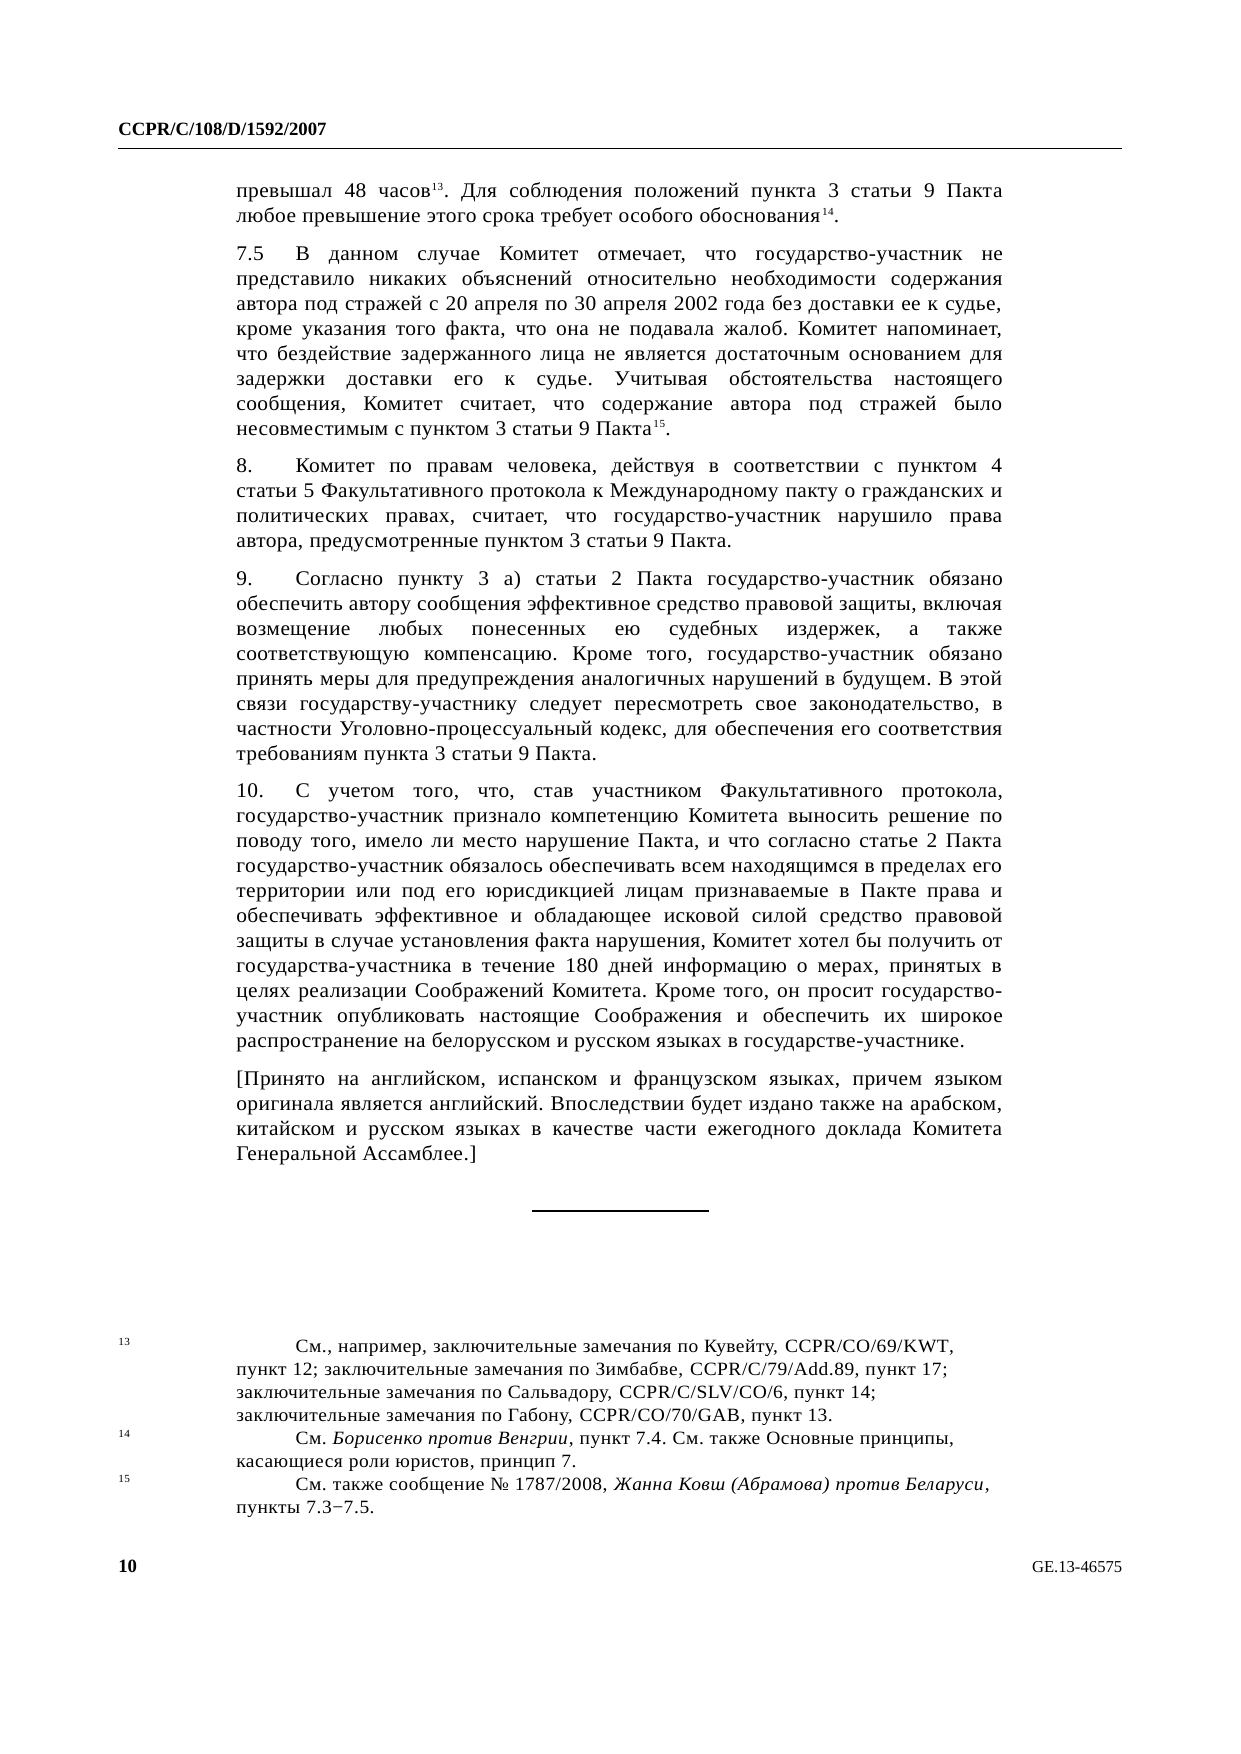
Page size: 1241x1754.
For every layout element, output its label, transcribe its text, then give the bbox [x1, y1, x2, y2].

text 8. Комитет по правам человека, действуя в соответствии с пунктом 4 статьи 5 Факультативного протокола к Международному пакту о гражданских и политических правах, считает, что государство-участник нарушило права автора, предусмотренные пунктом 3 статьи 9 Пакта. [236, 452, 1004, 552]
text 9. Согласно пункту 3 а) статьи 2 Пакта государство-участник обязано обеспечить автору сообщения эффективное средство правовой защиты, включая возмещение любых понесенных ею судебных издержек, а также соответствующую компенсацию. Кроме того, государство-участник обязано принять меры для предупреждения аналогичных нарушений в будущем. В этой связи государству-участнику следует пересмотреть свое законодательство, в частности Уголовно-процессуальный кодекс, для обеспечения его соответствия требованиям пункта 3 статьи 9 Пакта. [236, 565, 1004, 765]
text [Принято на английском, испанском и французском языках, причем языком оригинала является английский. Впоследствии будет издано также на арабском, китайском и русском языках в качестве части ежегодного доклада Комитета Генеральной Ассамблее.] [236, 1065, 1004, 1165]
text 7.5 В данном случае Комитет отмечает, что государство-участник не представило никаких объяснений относительно необходимости содержания автора под стражей с 20 апреля по 30 апреля 2002 года без доставки ее к судье, кроме указания того факта, что она не подавала жалоб. Комитет напоминает, что бездействие задержанного лица не является достаточным основанием для задержки доставки его к судье. Учитывая обстоятельства настоящего сообщения, Комитет считает, что содержание автора под стражей было несовместимым с пунктом 3 статьи 9 Пакта. [236, 240, 1004, 440]
text 10. С учетом того, что, став участником Факультативного протокола, государство-участник признало компетенцию Комитета выносить решение по поводу того, имело ли место нарушение Пакта, и что согласно статье 2 Пакта государство-участник обязалось обеспечивать всем находящимся в пределах его территории или под его юрисдикцией лицам признаваемые в Пакте права и обеспечивать эффективное и обладающее исковой силой средство правовой защиты в случае установления факта нарушения, Комитет хотел бы получить от государства-участника в течение 180 дней информацию о мерах, принятых в целях реализации Соображений Комитета. Кроме того, он просит государство-участник опубликовать настоящие Соображения и обеспечить их широкое распространение на белорусском и русском языках в государстве-участнике. [236, 777, 1004, 1052]
